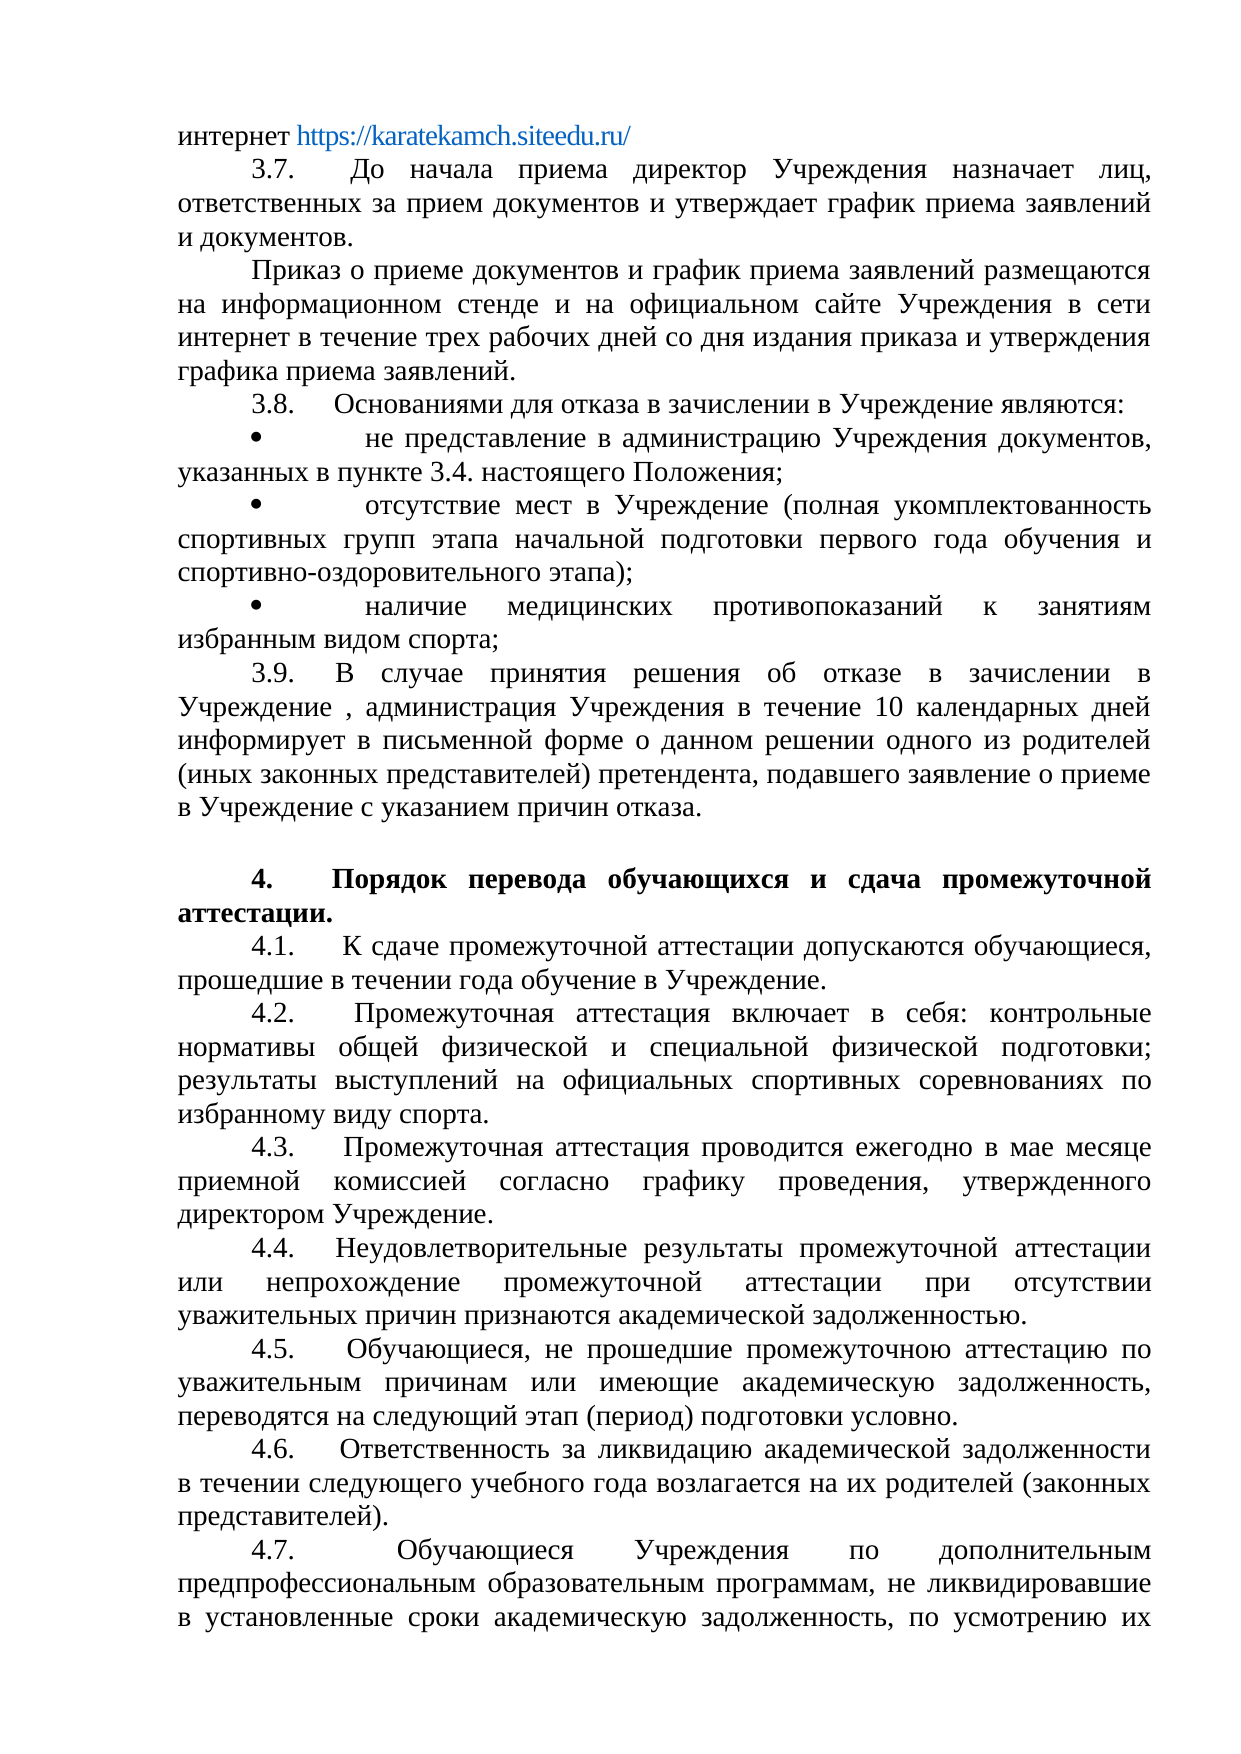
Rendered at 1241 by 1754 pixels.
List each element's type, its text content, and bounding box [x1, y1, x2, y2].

list Промежуточная аттестация включает в себя: контрольные нормативы общей физической и специальной физической подготовки; результаты выступлений на официальных спортивных соревнованиях по избранному виду спорта. [177, 995, 1152, 1129]
list Обучающиеся, не прошедшие промежуточною аттестацию по уважительным причинам или имеющие академическую задолженность, переводятся на следующий этап (период) подготовки условно. [177, 1331, 1152, 1431]
text Приказ о приеме документов и график приема заявлений размещаются на информационном стенде и на официальном сайте Учреждения в сети интернет в течение трех рабочих дней со дня издания приказа и утверждения графика приема заявлений. [177, 252, 1152, 386]
list наличие медицинских противопоказаний к занятиям избранным видом спорта; [177, 588, 1152, 655]
list До начала приема директор Учреждения назначает лиц, ответственных за прием документов и утверждает график приема заявлений и документов. [177, 152, 1152, 252]
list не представление в администрацию Учреждения документов, указанных в пункте 3.4. настоящего Положения; [177, 420, 1152, 487]
list Неудовлетворительные результаты промежуточной аттестации или непрохождение промежуточной аттестации при отсутствии уважительных причин признаются академической задолженностью. [177, 1230, 1152, 1331]
list Промежуточная аттестация проводится ежегодно в мае месяце приемной комиссией согласно графику проведения, утвержденного директором Учреждение. [177, 1129, 1152, 1230]
list К сдаче промежуточной аттестации допускаются обучающиеся, прошедшие в течении года обучение в Учреждение. [177, 928, 1152, 995]
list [177, 1532, 1152, 1633]
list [177, 118, 1152, 152]
subtitle Порядок перевода обучающихся и сдача промежуточной аттестации. [177, 861, 1152, 928]
list Ответственность за ликвидацию академической задолженности в течении следующего учебного года возлагается на их родителей (законных представителей). [177, 1431, 1152, 1532]
list Основаниями для отказа в зачислении в Учреждение являются: [177, 386, 1152, 420]
list отсутствие мест в Учреждение (полная укомплектованность спортивных групп этапа начальной подготовки первого года обучения и спортивно-оздоровительного этапа); [177, 487, 1152, 588]
list В случае принятия решения об отказе в зачислении в Учреждение , администрация Учреждения в течение 10 календарных дней информирует в письменной форме о данном решении одного из родителей (иных законных представителей) претендента, подавшего заявление о приеме в Учреждение с указанием причин отказа. [177, 655, 1152, 823]
